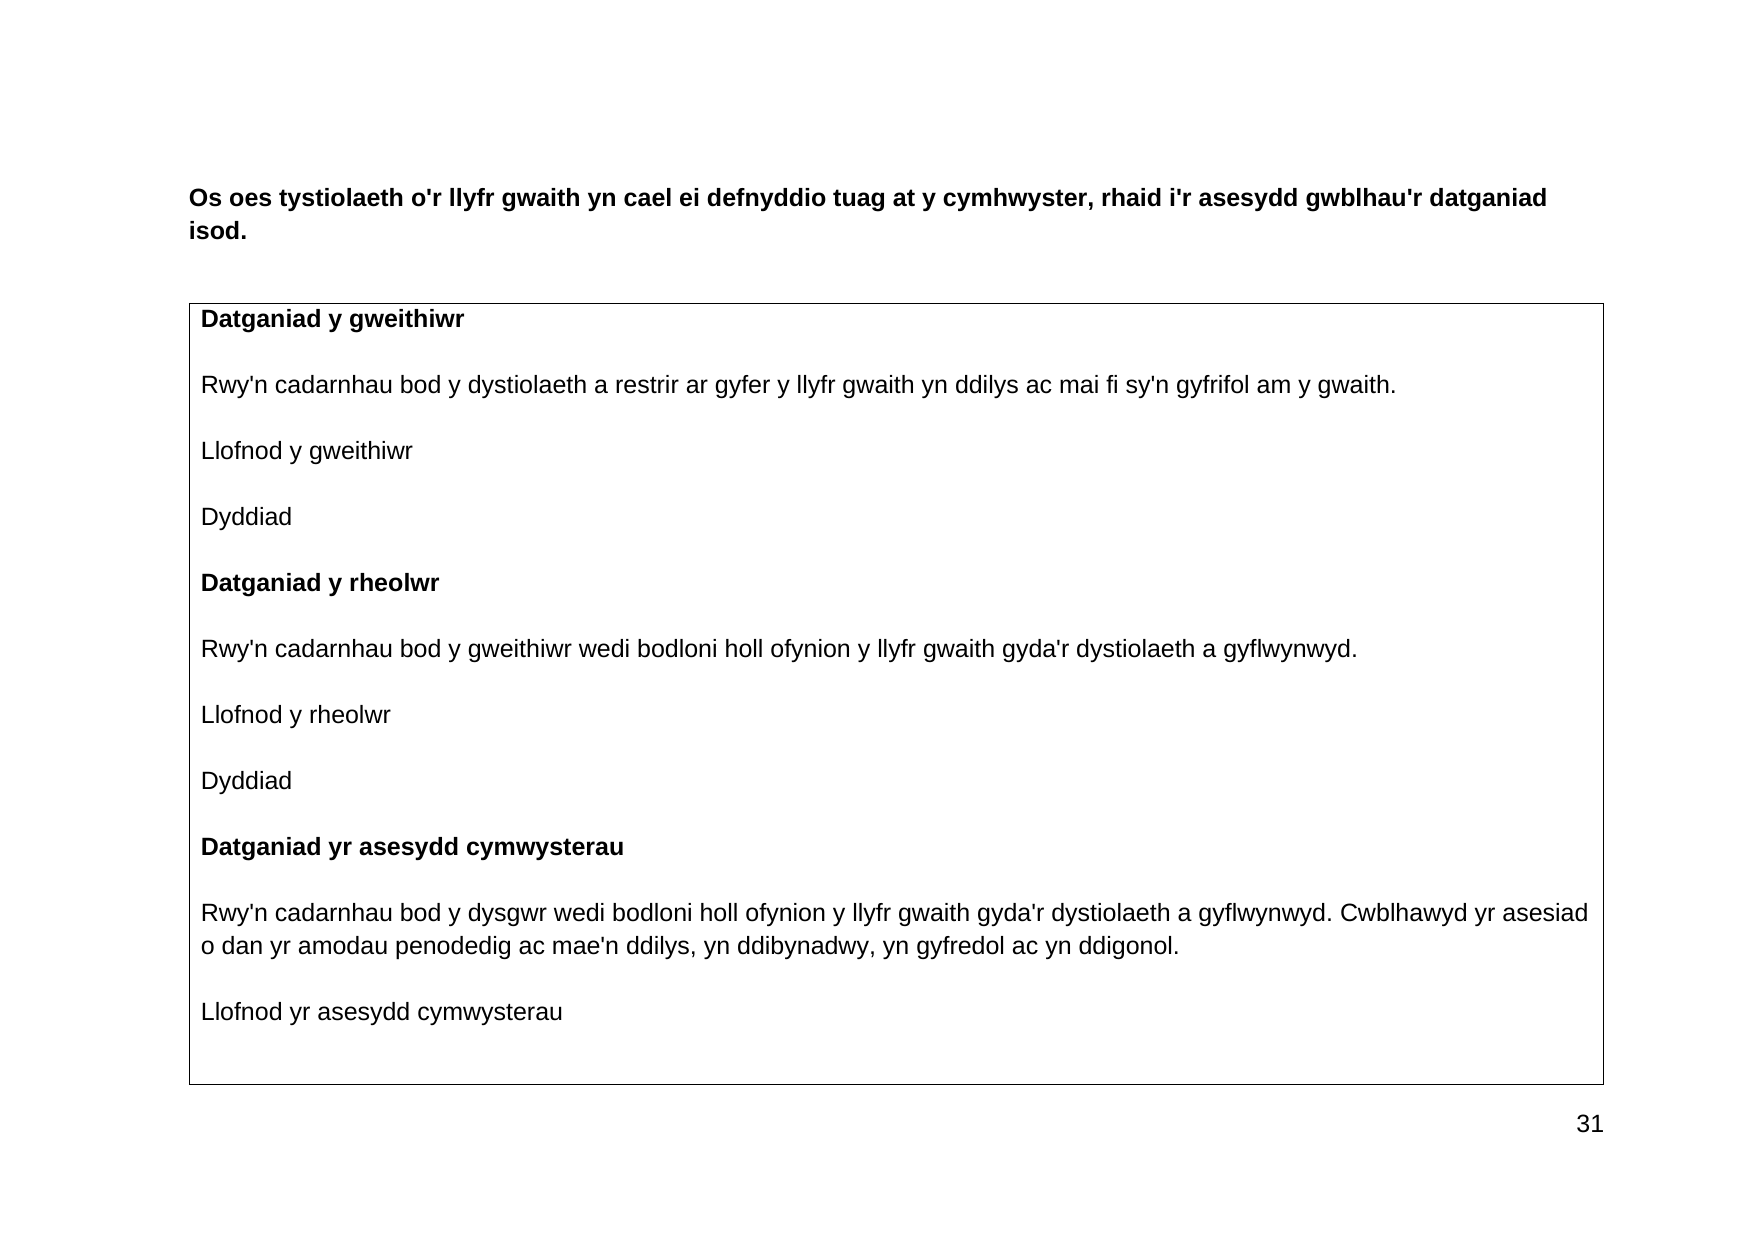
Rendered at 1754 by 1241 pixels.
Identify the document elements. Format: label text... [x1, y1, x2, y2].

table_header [190, 304, 1603, 1084]
text Os oes tystiolaeth o'r llyfr gwaith yn cael ei defnyddio tuag at y cymhwyster, rhaid i'r asesydd gwblhau'r datganiad isod. [189, 183, 1604, 245]
